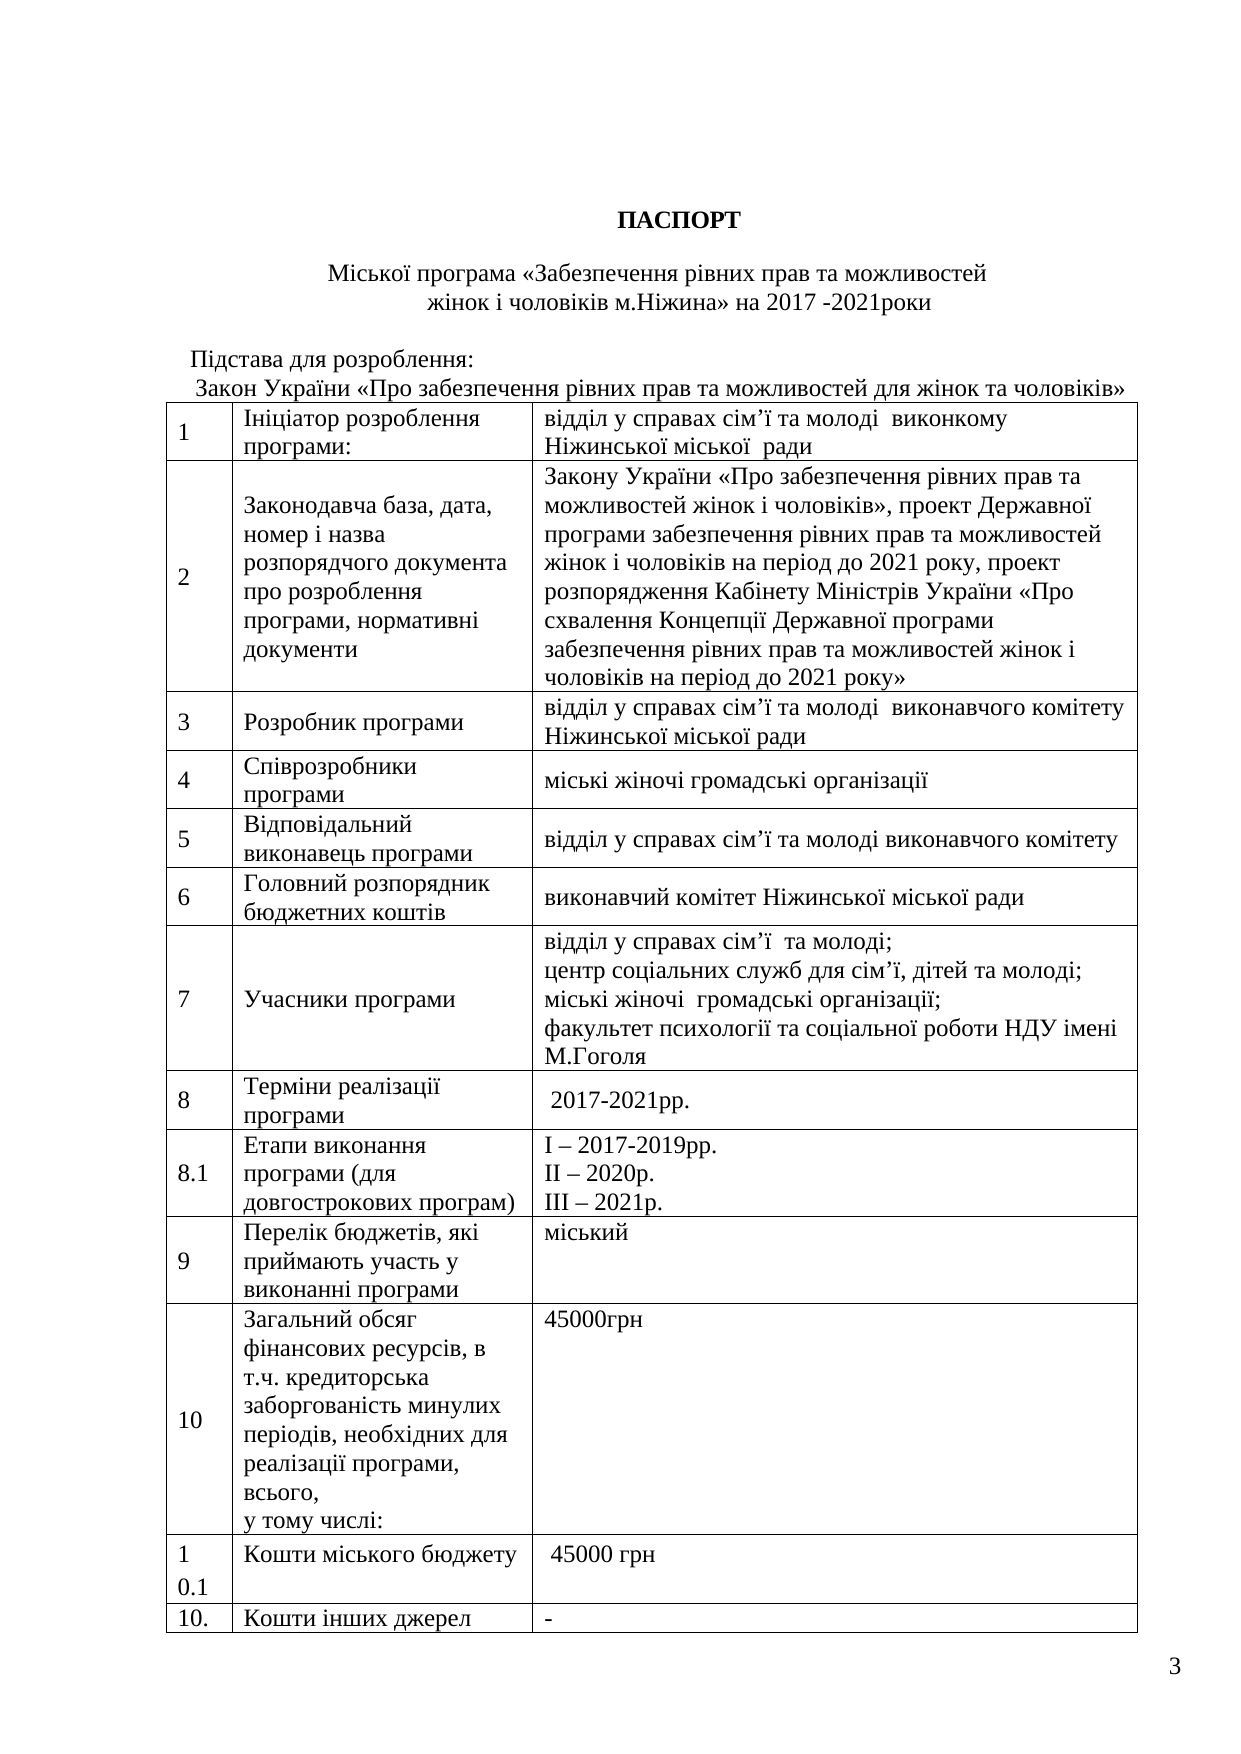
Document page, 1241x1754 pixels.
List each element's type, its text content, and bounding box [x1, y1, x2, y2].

table_cell 10 [167, 1304, 232, 1534]
table_cell Співрозробники програми [233, 751, 532, 808]
table_cell - [533, 1604, 1137, 1632]
text ПАСПОРТ [177, 206, 1181, 234]
table_cell Розробник програми [233, 692, 532, 750]
table_cell 45000 грн [533, 1535, 1137, 1602]
table_cell міські жіночі громадські організації [533, 751, 1137, 808]
table_cell Перелік бюджетів, які приймають участь у виконанні програми [233, 1217, 532, 1303]
table_cell 4 [167, 751, 232, 808]
text Підстава для розроблення: [177, 344, 1181, 373]
table_cell Учасники програми [233, 926, 532, 1070]
table_header 1 [167, 403, 232, 460]
table_cell Законодавча база, дата, номер і назва розпорядчого документа про розроблення програми, нормативні документи [233, 461, 532, 691]
table_cell 10.2 [167, 1604, 232, 1632]
table_cell відділ у справах сім’ї та молоді виконавчого комітету Ніжинської міської ради [533, 692, 1137, 750]
table_cell Кошти міського бюджету [233, 1535, 532, 1602]
table_header відділ у справах сім’ї та молоді виконкому Ніжинської міської ради [533, 403, 1137, 460]
table_cell 9 [167, 1217, 232, 1303]
table_cell 45000грн [533, 1304, 1137, 1534]
table_cell Головний розпорядник бюджетних коштів [233, 868, 532, 925]
table_cell Кошти інших джерел [233, 1604, 532, 1632]
table_cell 6 [167, 868, 232, 925]
table_header Ініціатор розроблення програми: [233, 403, 532, 460]
table_cell 2 [167, 461, 232, 691]
table_cell міський [533, 1217, 1137, 1303]
table_cell Відповідальний виконавець програми [233, 809, 532, 867]
table_cell 3 [167, 692, 232, 750]
table_cell виконавчий комітет Ніжинської міської ради [533, 868, 1137, 925]
table_cell Етапи виконання програми (для довгострокових програм) [233, 1130, 532, 1216]
table_cell 8.1 [167, 1130, 232, 1216]
table_cell 7 [167, 926, 232, 1070]
table_cell 2017-2021рр. [533, 1071, 1137, 1129]
table_cell 8 [167, 1071, 232, 1129]
table_cell Терміни реалізації програми [233, 1071, 532, 1129]
table_cell відділ у справах сім’ї та молоді виконавчого комітету [533, 809, 1137, 867]
table_cell Загальний обсяг фінансових ресурсів, в т.ч. кредиторська заборгованість минулих періодів, необхідних для реалізації програми, всього, у тому числі: [233, 1304, 532, 1534]
table_cell Закону України «Про забезпечення рівних прав та можливостей жінок і чоловіків», проект Державної програми забезпечення рівних прав та можливостей жінок і чоловіків на період до 2021 року, проект розпорядження Кабінету Міністрів України «Про схвалення Концепції Державної програми забезпечення рівних прав та можливостей жінок і чоловіків на період до 2021 року» [533, 461, 1137, 691]
table_cell І – 2017-2019рр. ІІ – 2020р. ІІІ – 2021р. [533, 1130, 1137, 1216]
table_cell відділ у справах сім’ї та молоді; центр соціальних служб для сім’ї, дітей та молоді; міські жіночі громадські організації; факультет психології та соціальної роботи НДУ імені М.Гоголя [533, 926, 1137, 1070]
text Міської програма «Забезпечення рівних прав та можливостей [177, 258, 1181, 287]
table_cell 10.1 [167, 1535, 232, 1602]
text жінок і чоловіків м.Ніжина» на 2017 -2021роки [177, 287, 1181, 315]
table_cell 5 [167, 809, 232, 867]
text Закон України «Про забезпечення рівних прав та можливостей для жінок та чоловіків» [177, 373, 1181, 402]
